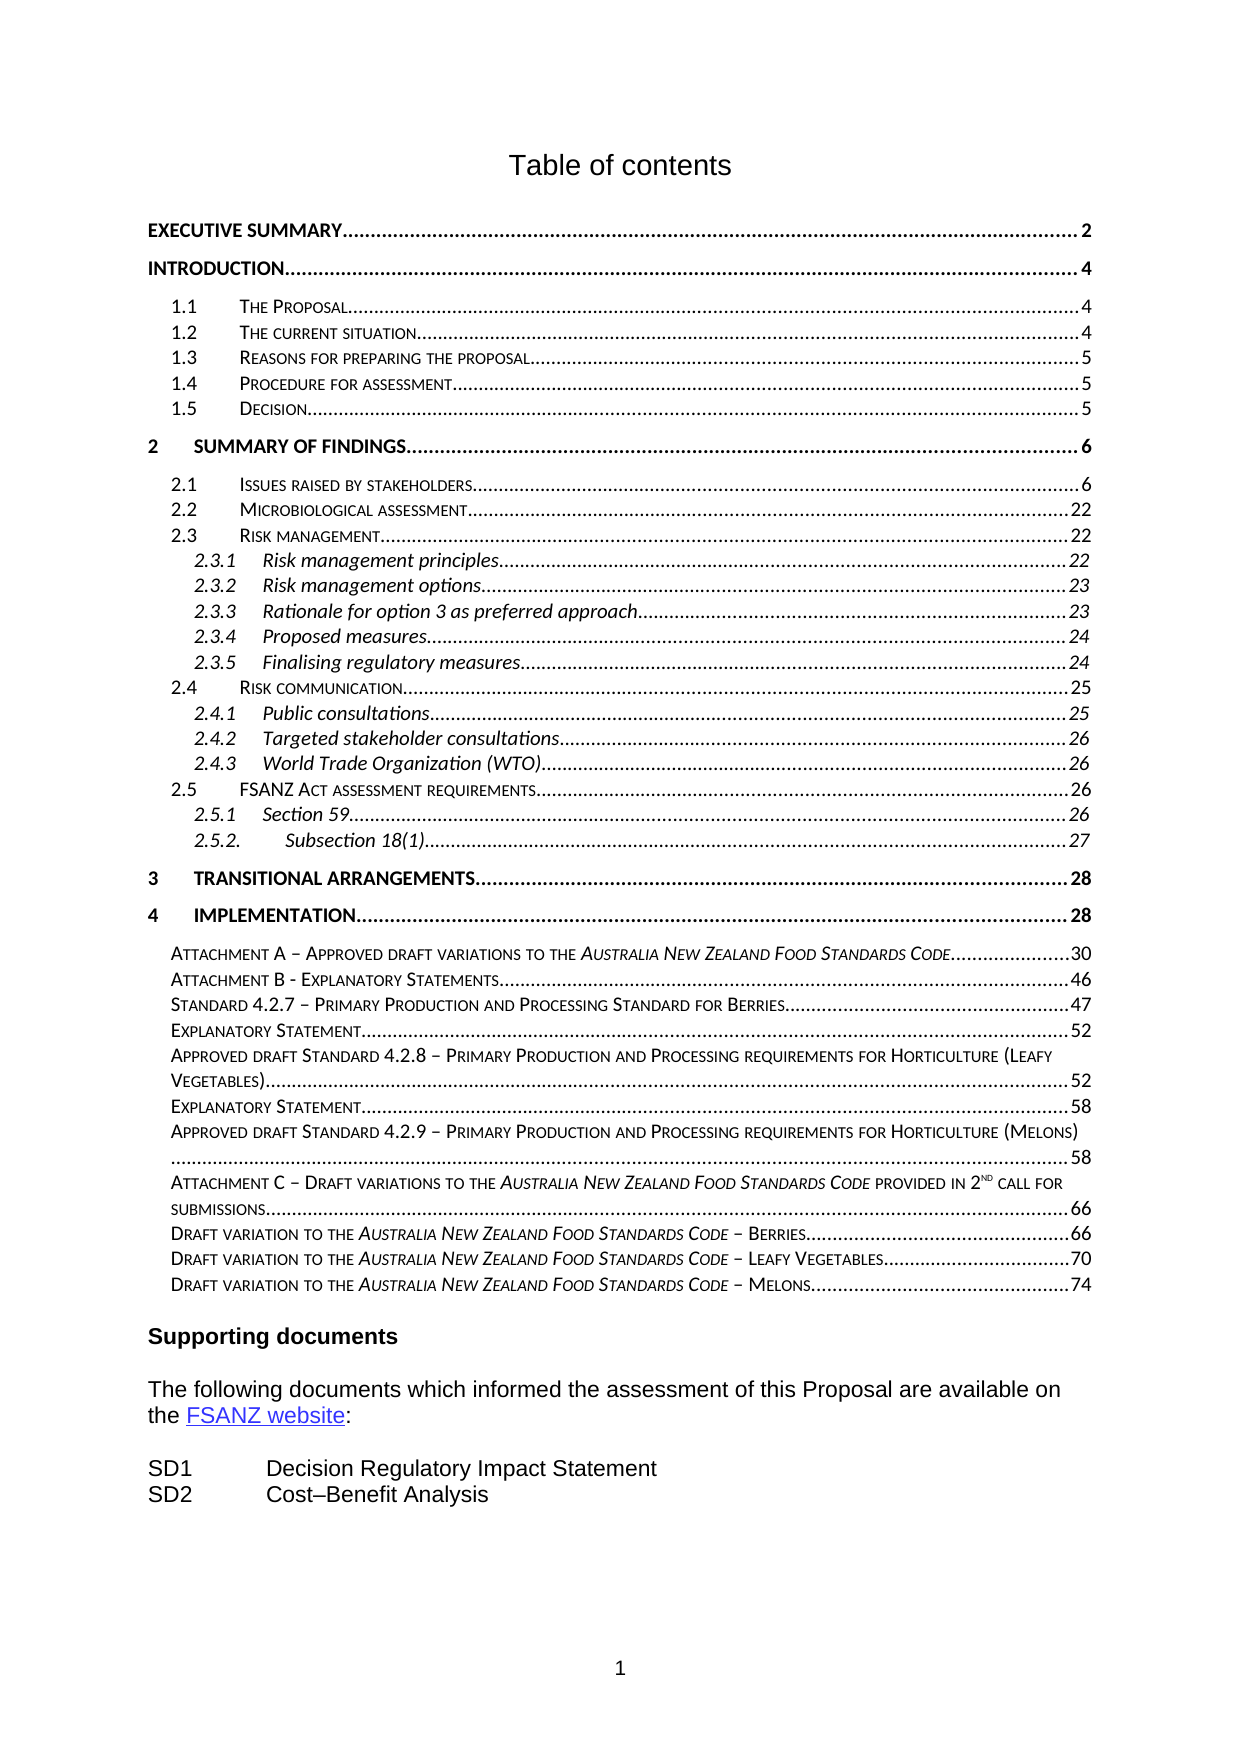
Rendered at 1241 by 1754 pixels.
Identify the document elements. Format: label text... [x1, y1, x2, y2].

text Approved draft Standard 4.2.8 – Primary Production and Processing requirements for Horticulture (Leafy Vegetables) 52 [171, 1042, 1092, 1093]
text Draft variation to the Australia New Zealand Food Standards Code – Berries 66 [171, 1220, 1092, 1246]
text Introduction 4 [148, 256, 1092, 281]
text The following documents which informed the assessment of this Proposal are available on the FSANZ website: [148, 1376, 1092, 1428]
text 2.3.2 Risk management options 23 [193, 573, 1092, 598]
text Explanatory Statement 58 [171, 1093, 1092, 1118]
text Attachment C – Draft variations to the Australia New Zealand Food Standards Code provided in 2nd call for submissions 66 [171, 1169, 1092, 1220]
text 2.4 Risk communication 25 [171, 674, 1092, 700]
text 3 Transitional arrangements 28 [148, 865, 1092, 890]
text Explanatory Statement 52 [171, 1017, 1092, 1042]
text 2.1 Issues raised by stakeholders 6 [171, 471, 1092, 496]
text 2.3.1 Risk management principles 22 [193, 547, 1092, 573]
text 2.4.2 Targeted stakeholder consultations 26 [193, 725, 1092, 751]
text 1.3 Reasons for preparing the proposal 5 [171, 344, 1092, 370]
text 2.3.5 Finalising regulatory measures 24 [193, 649, 1092, 674]
text 2.3.4 Proposed measures 24 [193, 623, 1092, 649]
text Attachment A – Approved draft variations to the Australia New Zealand Food Standards Code 30 [171, 941, 1092, 966]
text 2.4.1 Public consultations 25 [193, 700, 1092, 725]
text Supporting documents [148, 1323, 1092, 1349]
text 2.5 FSANZ Act assessment requirements 26 [171, 776, 1092, 801]
text Standard 4.2.7 – Primary Production and Processing Standard for Berries 47 [171, 991, 1092, 1017]
text 2.4.3 World Trade Organization (WTO) 26 [193, 751, 1092, 776]
text 2.2 Microbiological assessment 22 [171, 496, 1092, 522]
text Approved draft Standard 4.2.9 – Primary Production and Processing requirements for Horticulture (Melons) 58 [171, 1118, 1092, 1169]
text Executive summary 2 [148, 218, 1092, 243]
text Attachment B - Explanatory Statements 46 [171, 966, 1092, 991]
text 2.5.1 Section 59 26 [193, 801, 1092, 827]
text SD2 Cost–Benefit Analysis [148, 1481, 1092, 1507]
text 1.2 The current situation 4 [171, 319, 1092, 344]
text 2 Summary of findings 6 [148, 433, 1092, 458]
text Draft variation to the Australia New Zealand Food Standards Code – Melons 74 [171, 1271, 1092, 1296]
text Table of contents [148, 148, 1092, 181]
text 1.4 Procedure for assessment 5 [171, 370, 1092, 395]
text 2.5.2. Subsection 18(1) 27 [193, 827, 1092, 852]
text Draft variation to the Australia New Zealand Food Standards Code – Leafy Vegetables 70 [171, 1246, 1092, 1271]
text 2.3 Risk management 22 [171, 522, 1092, 547]
text SD1 Decision Regulatory Impact Statement [148, 1454, 1092, 1481]
text 1.1 The Proposal 4 [171, 293, 1092, 319]
text 1.5 Decision 5 [171, 395, 1092, 421]
text 4 Implementation 28 [148, 903, 1092, 928]
text 2.3.3 Rationale for option 3 as preferred approach 23 [193, 598, 1092, 623]
